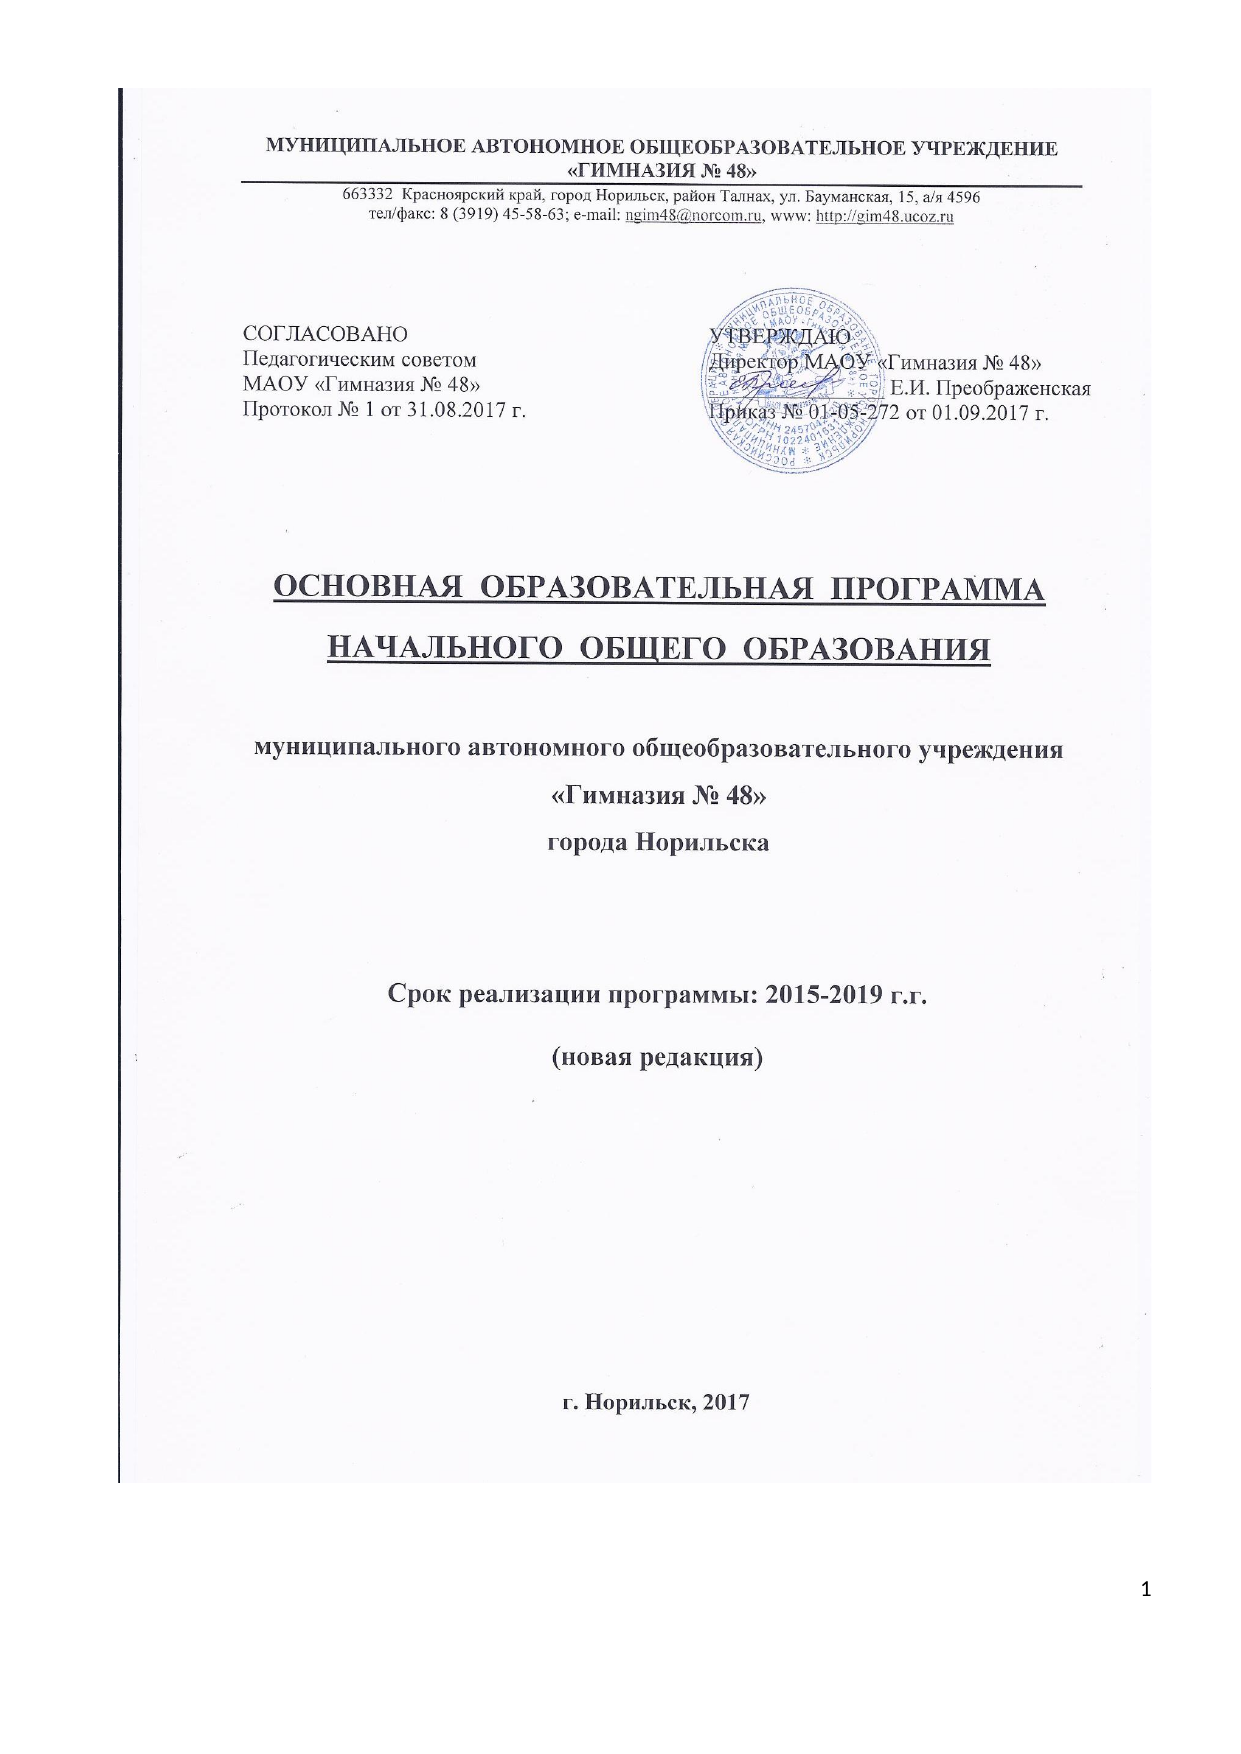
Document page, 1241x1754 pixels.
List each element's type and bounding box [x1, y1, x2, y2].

picture [118, 88, 1152, 1483]
